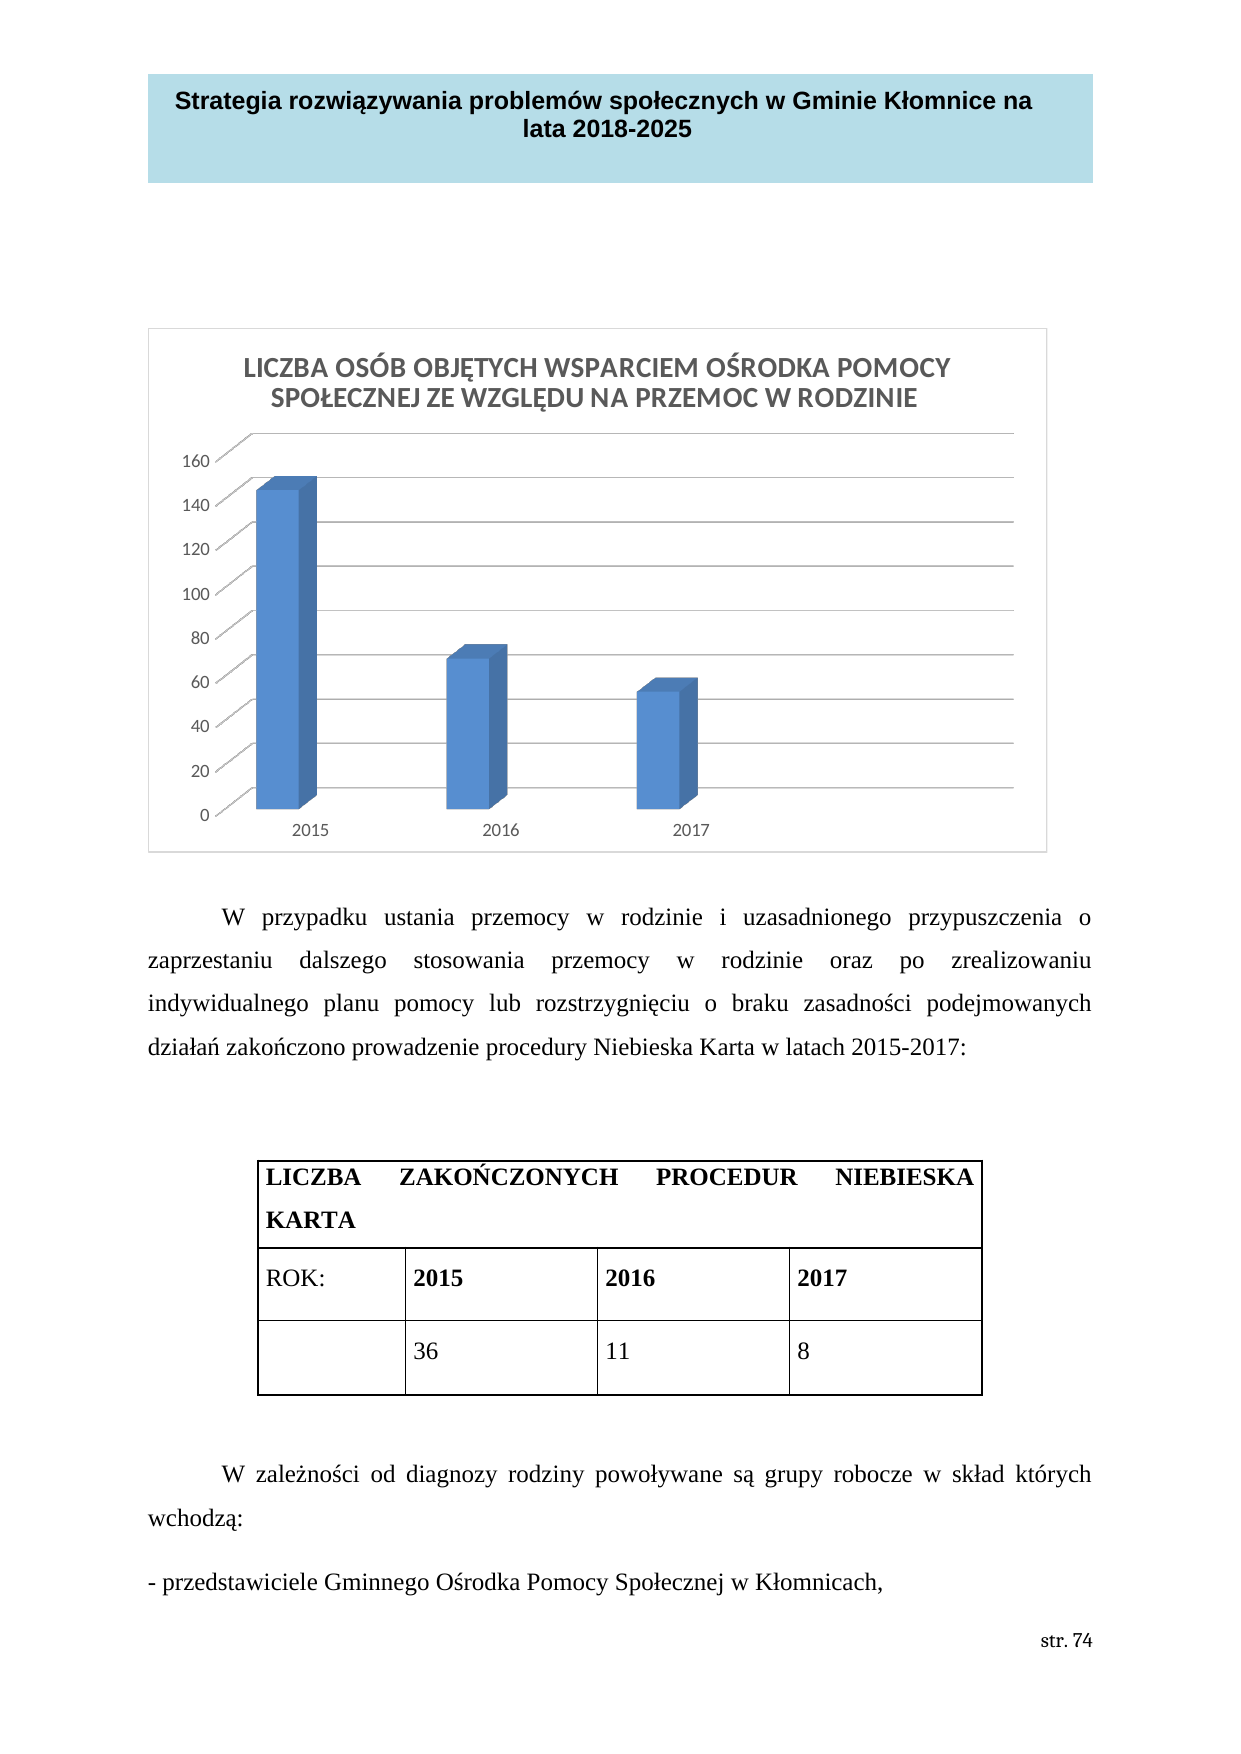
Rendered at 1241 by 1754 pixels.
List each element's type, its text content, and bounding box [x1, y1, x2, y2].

table_cell 2016 [598, 1249, 789, 1320]
table_cell 8 [790, 1321, 981, 1393]
table_cell [259, 1321, 405, 1393]
table_cell 36 [406, 1321, 597, 1393]
text - przedstawiciele Gminnego Ośrodka Pomocy Społecznej w Kłomnicach, [148, 1567, 1093, 1595]
table_cell ROK: [259, 1249, 405, 1320]
table_cell 11 [598, 1321, 789, 1393]
text W przypadku ustania przemocy w rodzinie i uzasadnionego przypuszczenia o zaprzestaniu dalszego stosowania przemocy w rodzinie oraz po zrealizowaniu indywidualnego planu pomocy lub rozstrzygnięciu o braku zasadności podejmowanych działań zakończono prowadzenie procedury Niebieska Karta w latach 2015-2017: [148, 409, 1093, 1060]
text W zależności od diagnozy rodziny powoływane są grupy robocze w skład których wchodzą: [148, 1459, 1093, 1531]
table_cell 2017 [790, 1249, 981, 1320]
table_cell 2015 [406, 1249, 597, 1320]
table_header LICZBA ZAKOŃCZONYCH PROCEDUR NIEBIESKA KARTA [259, 1162, 981, 1247]
